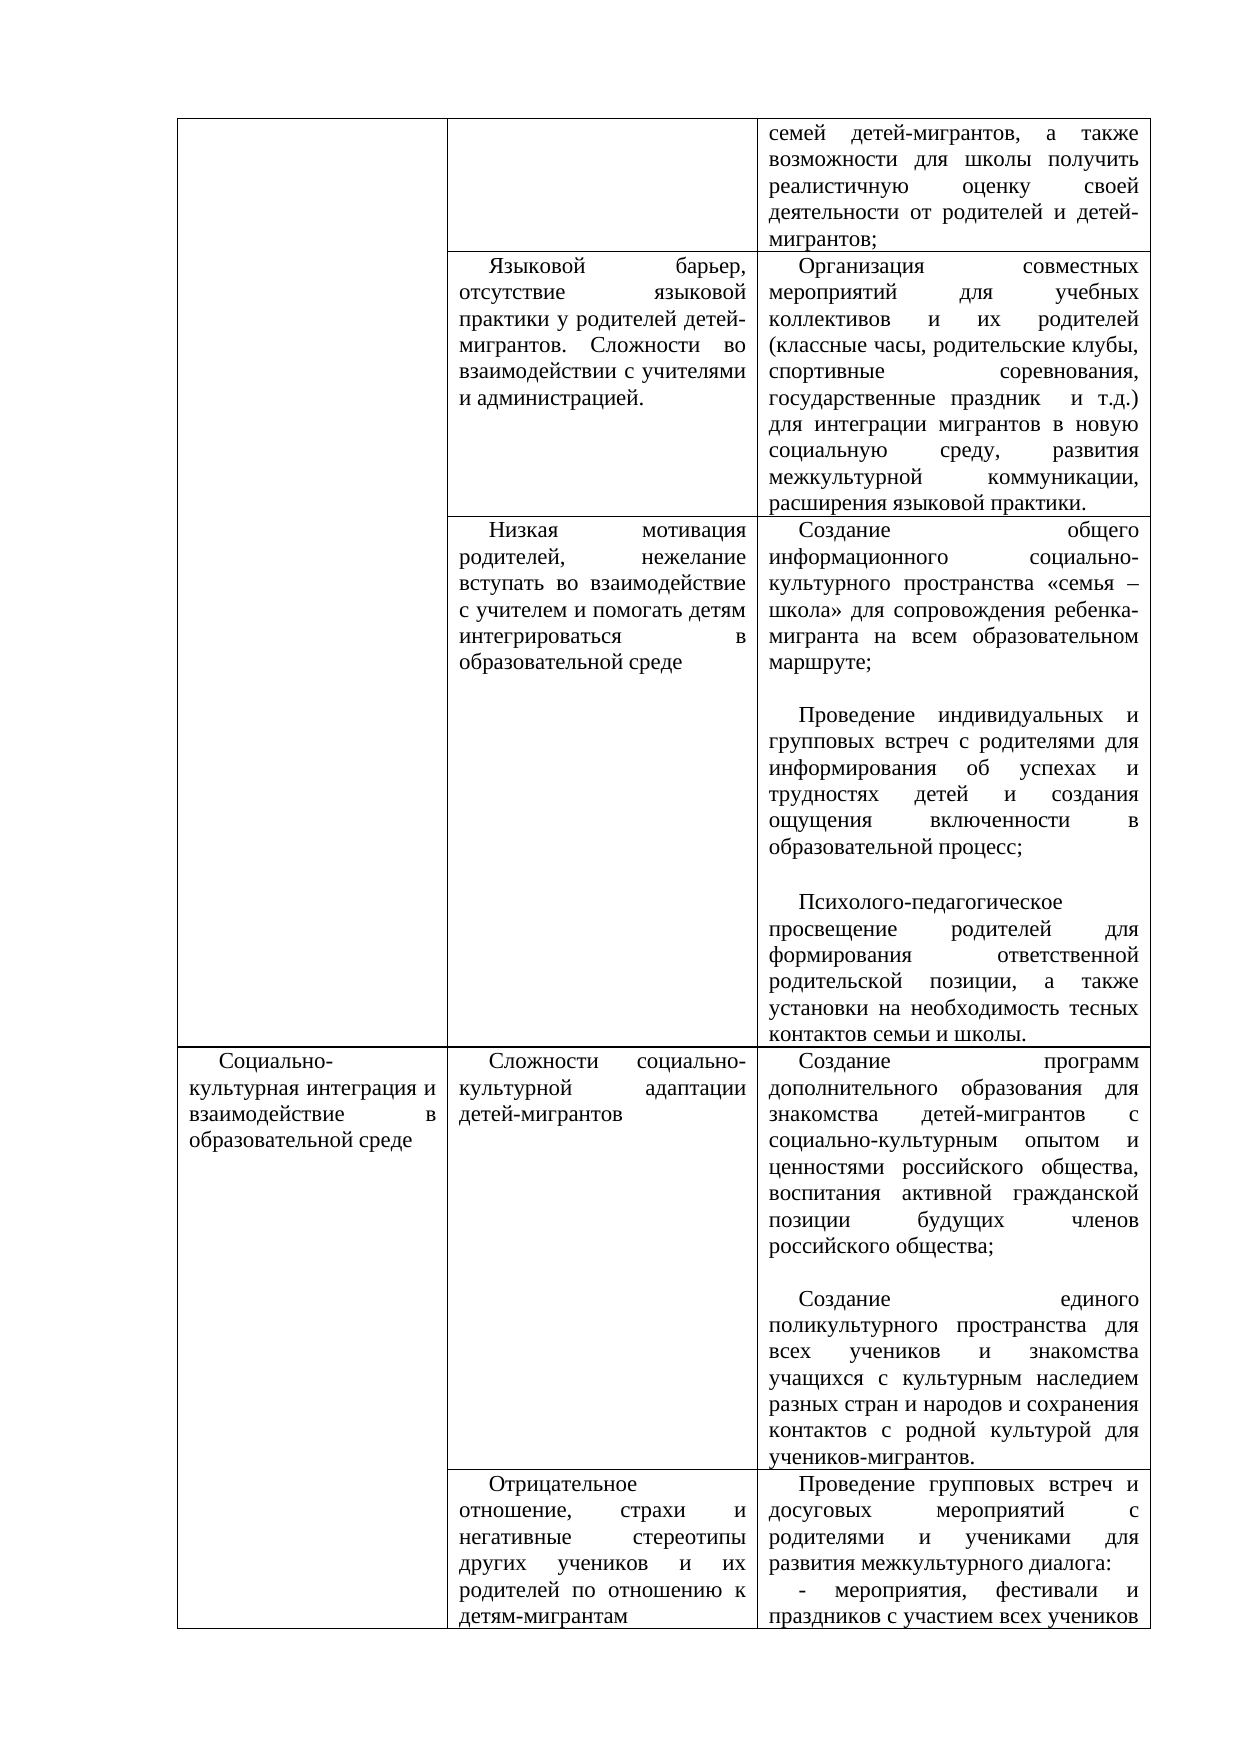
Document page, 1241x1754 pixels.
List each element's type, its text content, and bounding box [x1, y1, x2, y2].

table_cell Низкая мотивация родителей, нежелание вступать во взаимодействие с учителем и помогать детям интегрироваться в образовательной среде [448, 517, 757, 1046]
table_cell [758, 1470, 1150, 1628]
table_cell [448, 1470, 757, 1628]
table_cell Социально-культурная интеграция и взаимодействие в образовательной среде [178, 1048, 447, 1628]
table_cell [178, 119, 447, 1046]
table_cell Сложности социально-культурной адаптации детей-мигрантов [448, 1048, 757, 1469]
table_cell Создание общего информационного социально-культурного пространства «семья – школа» для сопровождения ребенка-мигранта на всем образовательном маршруте; Проведение индивидуальных и групповых встреч с родителями для информирования об успехах и трудностях детей и создания ощущения включенности в образовательной процесс; Психолого-педагогическое просвещение родителей для формирования ответственной родительской позиции, а также установки на необходимость тесных контактов семьи и школы. [758, 517, 1150, 1046]
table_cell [448, 119, 757, 251]
table_cell Создание программ дополнительного образования для знакомства детей-мигрантов с социально-культурным опытом и ценностями российского общества, воспитания активной гражданской позиции будущих членов российского общества; Создание единого поликультурного пространства для всех учеников и знакомства учащихся с культурным наследием разных стран и народов и сохранения контактов с родной культурой для учеников-мигрантов. [758, 1048, 1150, 1469]
table_cell Языковой барьер, отсутствие языковой практики у родителей детей-мигрантов. Сложности во взаимодействии с учителями и администрацией. [448, 252, 757, 516]
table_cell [758, 119, 1150, 251]
table_cell Организация совместных мероприятий для учебных коллективов и их родителей (классные часы, родительские клубы, спортивные соревнования, государственные праздник и т.д.) для интеграции мигрантов в новую социальную среду, развития межкультурной коммуникации, расширения языковой практики. [758, 252, 1150, 516]
